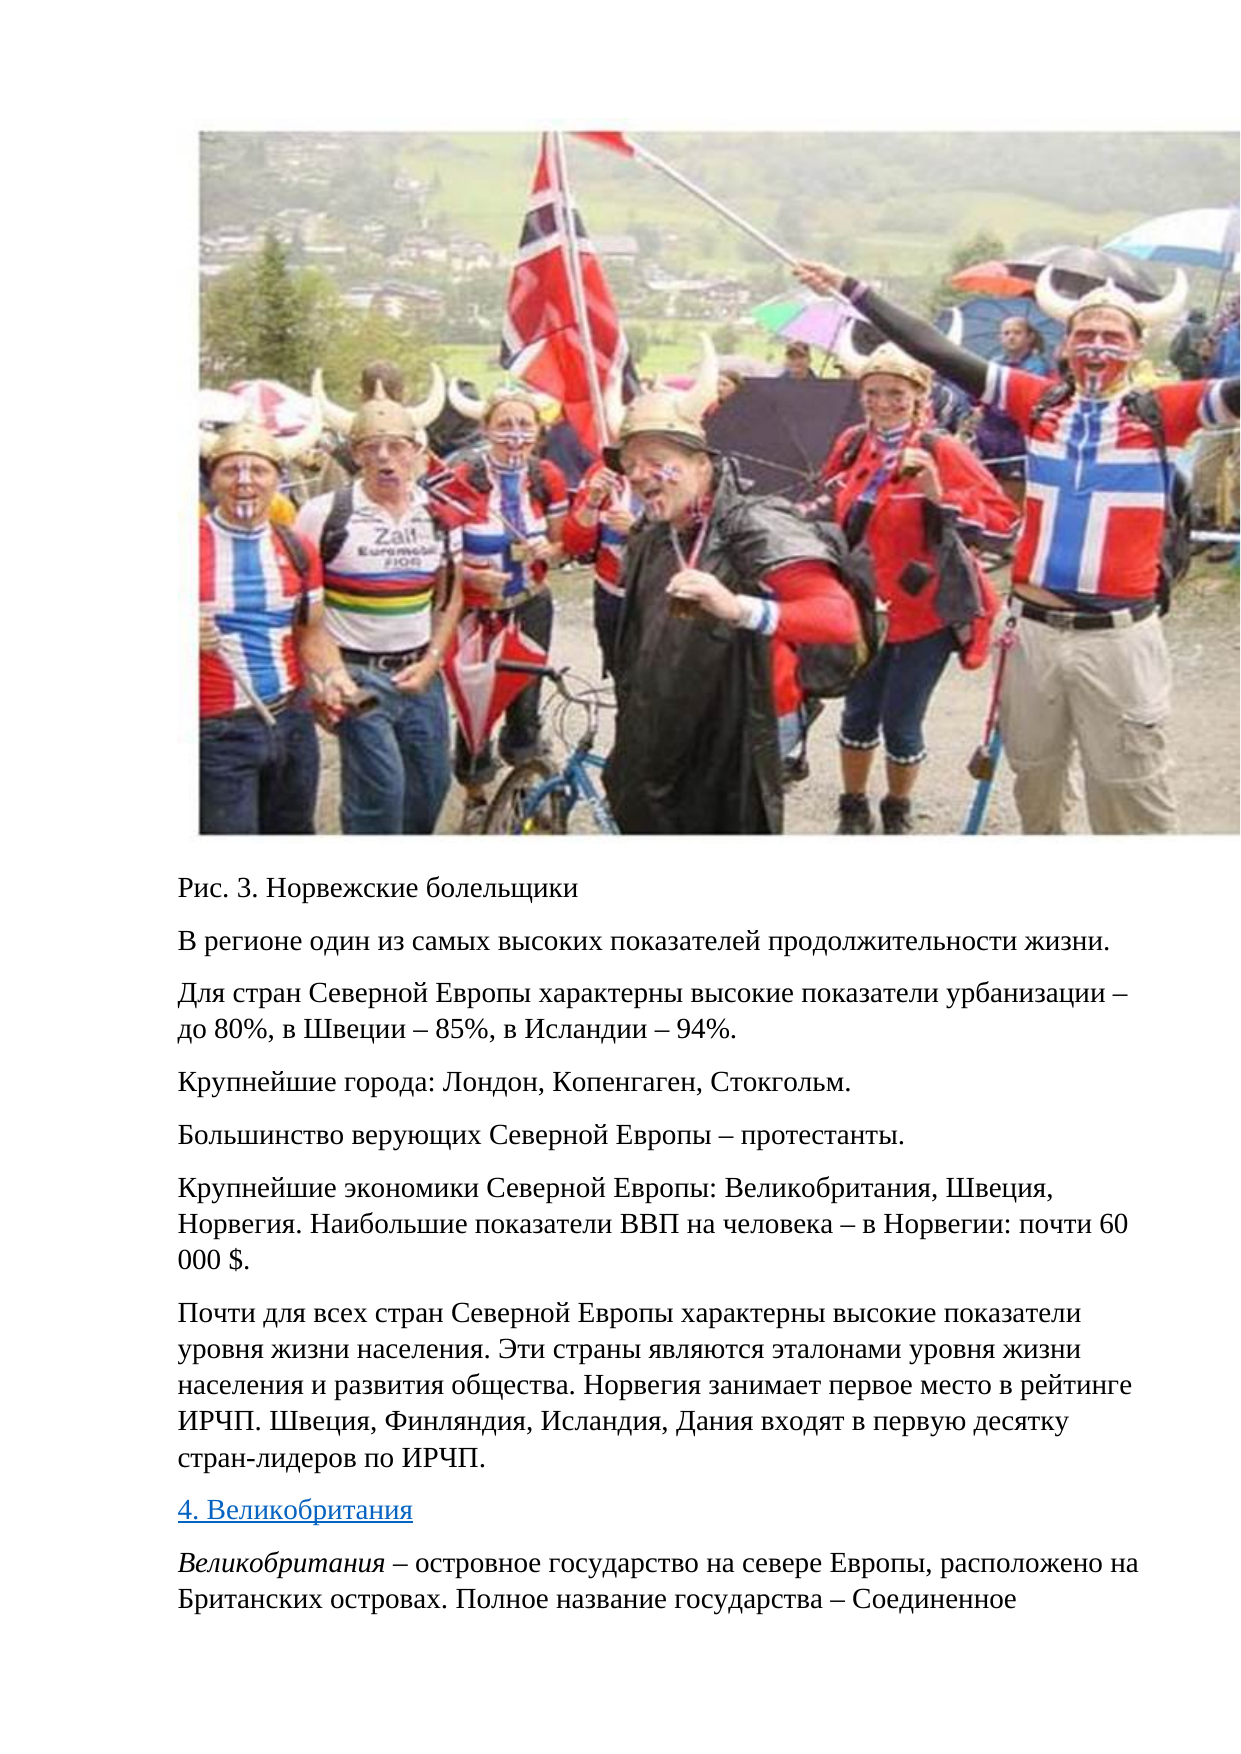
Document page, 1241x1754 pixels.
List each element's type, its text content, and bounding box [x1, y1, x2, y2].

text Большинство верующих Северной Европы – протестанты. [177, 1117, 1152, 1151]
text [177, 1545, 1152, 1615]
text Крупнейшие города: Лондон, Копенгаген, Стокгольм. [177, 1064, 1152, 1098]
text Для стран Северной Европы характерны высокие показатели урбанизации – до 80%, в Швеции – 85%, в Исландии – 94%. [177, 975, 1152, 1045]
text Крупнейшие экономики Северной Европы: Великобритания, Швеция, Норвегия. Наибольшие показатели ВВП на человека – в Норвегии: почти 60 000 $. [177, 1170, 1152, 1276]
text 4. Великобритания [177, 1492, 1152, 1526]
text Рис. 3. Норвежские болельщики [177, 870, 1152, 903]
picture [177, 118, 1241, 851]
text В регионе один из самых высоких показателей продолжительности жизни. [177, 923, 1152, 956]
text Почти для всех стран Северной Европы характерны высокие показатели уровня жизни населения. Эти страны являются эталонами уровня жизни населения и развития общества. Норвегия занимает первое место в рейтинге ИРЧП. Швеция, Финляндия, Исландия, Дания входят в первую десятку стран-лидеров по ИРЧП. [177, 1295, 1152, 1473]
